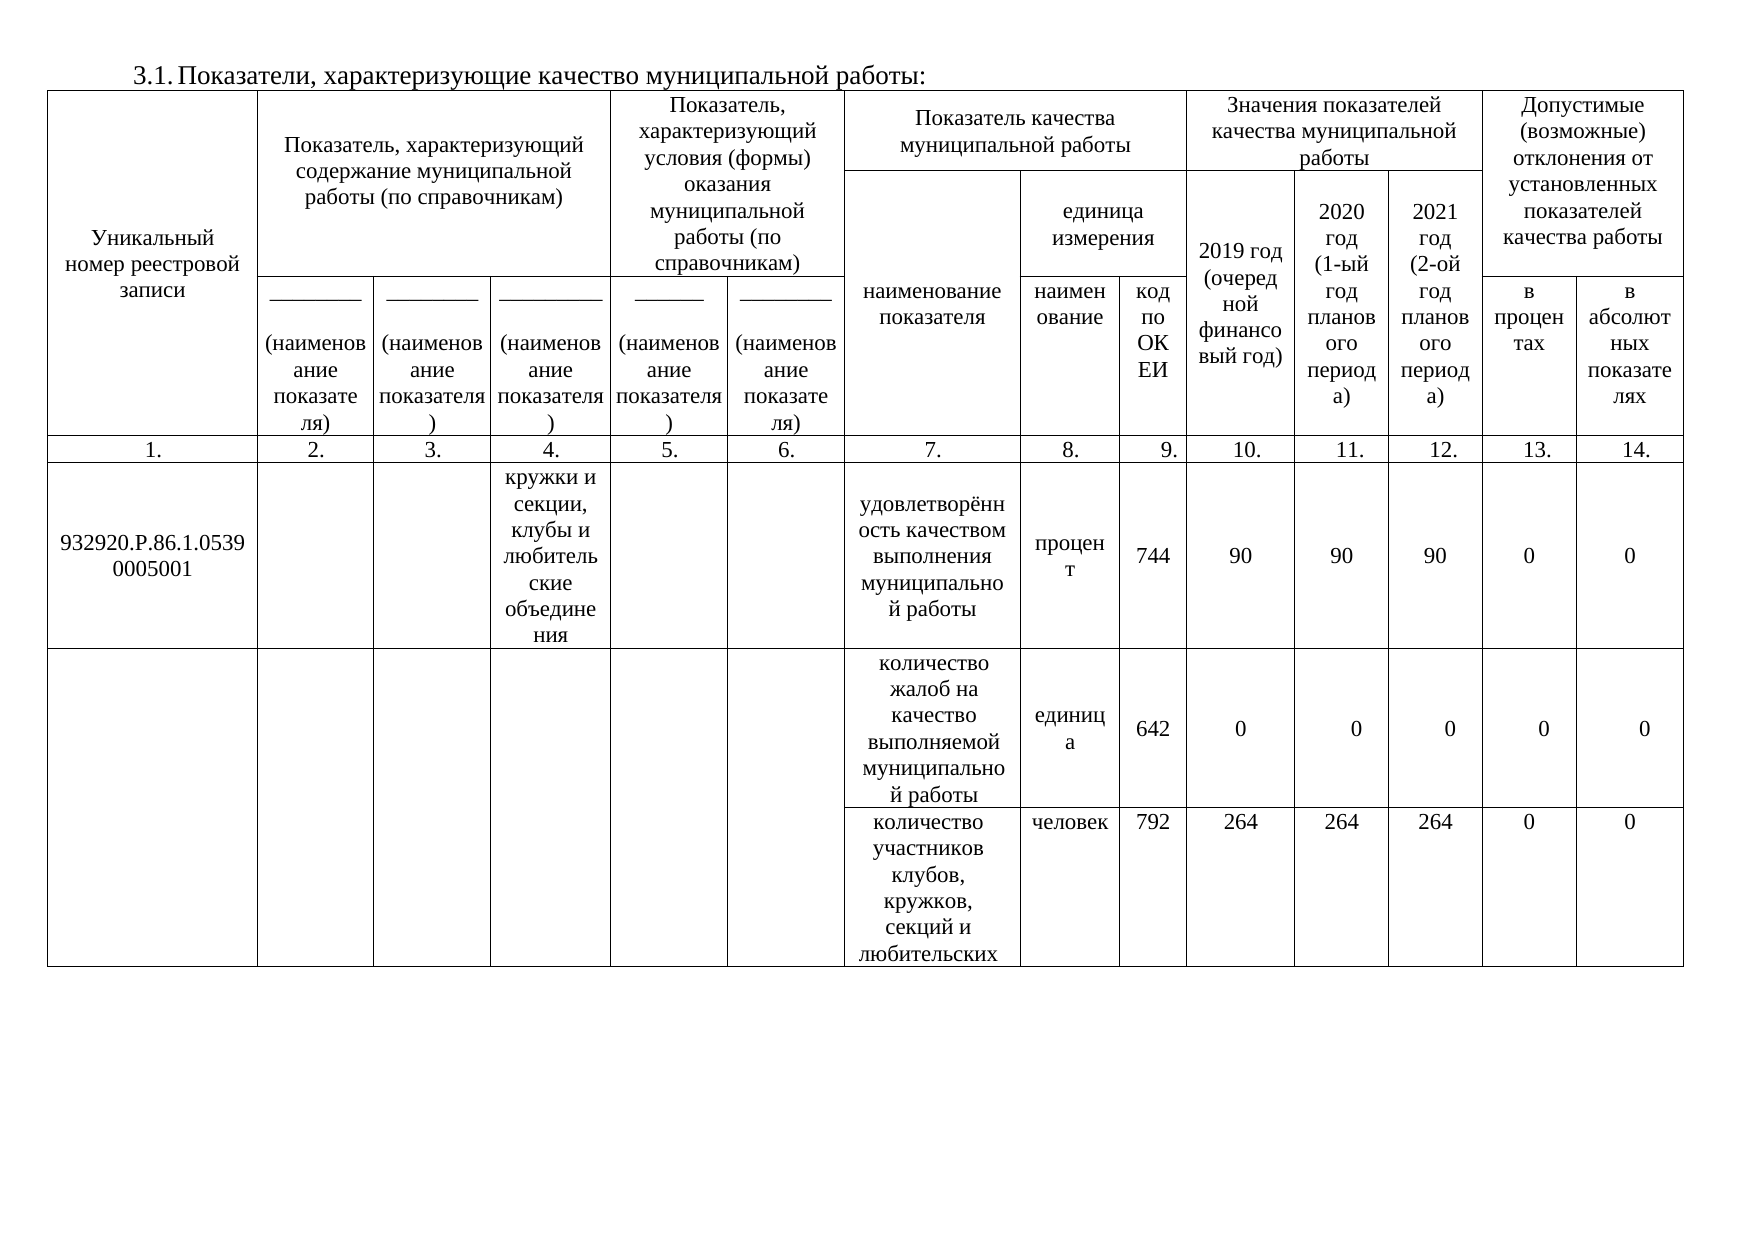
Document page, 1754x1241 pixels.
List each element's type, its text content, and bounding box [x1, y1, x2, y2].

table_header Показатель, характеризующий условия (формы) оказания муниципальной работы (по справочникам) [611, 91, 844, 276]
table_cell 792 [1120, 808, 1186, 966]
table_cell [845, 808, 1020, 966]
table_header Уникальный номер реестровой записи [48, 91, 257, 435]
table_cell единица [1021, 649, 1119, 807]
table_header Значения показателей качества муниципальной работы [1187, 91, 1482, 170]
table_cell [1187, 436, 1294, 462]
table_header Показатель качества муниципальной работы [845, 91, 1186, 170]
table_cell [258, 649, 373, 966]
table_cell [1483, 436, 1576, 462]
table_cell 2019 год (очередной финансовый год) [1187, 171, 1294, 435]
table_cell в процентах [1483, 277, 1576, 435]
table_cell кружки и секции, клубы и любительские объединения [491, 463, 610, 648]
table_cell [728, 463, 844, 648]
table_cell [48, 649, 257, 966]
table_cell [258, 436, 373, 462]
table_cell [728, 649, 844, 966]
table_cell 744 [1120, 463, 1186, 648]
table_header Показатель, характеризующий содержание муниципальной работы (по справочникам) [258, 91, 610, 276]
table_cell [611, 436, 727, 462]
table_cell 90 [1295, 463, 1388, 648]
table_cell 0 [1483, 808, 1576, 966]
table_cell 2021 год (2-ой год планового периода) [1389, 171, 1482, 435]
table_cell удовлетворённость качеством выполнения муниципальной работы [845, 463, 1020, 648]
table_cell 0 [1187, 649, 1294, 807]
table_cell 0 [1483, 649, 1576, 807]
table_cell _________ (наименование показателя) [491, 277, 610, 435]
table_cell [845, 436, 1020, 462]
table_cell 0 [1295, 649, 1388, 807]
table_cell ________ (наименование показателя) [728, 277, 844, 435]
table_cell 932920.Р.86.1.05390005001 [48, 463, 257, 648]
table_cell ________ (наименование показателя) [258, 277, 373, 435]
table_cell [374, 463, 490, 648]
table_cell ________ (наименование показателя) [374, 277, 490, 435]
table_cell [1120, 436, 1186, 462]
table_cell [1389, 436, 1482, 462]
table_cell 0 [1483, 463, 1576, 648]
list Показатели, характеризующие качество муниципальной работы: [59, 59, 1695, 90]
table_cell код по ОКЕИ [1120, 277, 1186, 435]
table_header Допустимые (возможные) отклонения от установленных показателей качества работы [1483, 91, 1683, 276]
table_cell 90 [1389, 463, 1482, 648]
table_cell [1577, 436, 1683, 462]
table_cell 264 [1295, 808, 1388, 966]
table_cell [491, 649, 610, 966]
table_cell [611, 649, 727, 966]
table_cell наименование [1021, 277, 1119, 435]
table_cell количество жалоб на качество выполняемой муниципальной работы [845, 649, 1020, 807]
table_cell [258, 463, 373, 648]
table_cell 264 [1187, 808, 1294, 966]
table_cell единица измерения [1021, 171, 1186, 276]
table_cell 642 [1120, 649, 1186, 807]
table_cell 264 [1389, 808, 1482, 966]
table_cell 2020 год (1-ый год планового периода) [1295, 171, 1388, 435]
table_cell процент [1021, 463, 1119, 648]
table_cell [48, 436, 257, 462]
table_cell наименование показателя [845, 171, 1020, 435]
table_cell ______ (наименование показателя) [611, 277, 727, 435]
table_cell [1021, 436, 1119, 462]
table_cell 90 [1187, 463, 1294, 648]
table_cell [611, 463, 727, 648]
table_cell [374, 436, 490, 462]
table_cell человек [1021, 808, 1119, 966]
table_cell [491, 436, 610, 462]
table_cell в абсолютных показателях [1577, 277, 1683, 435]
table_cell 0 [1577, 649, 1683, 807]
table_cell 0 [1389, 649, 1482, 807]
table_cell [374, 649, 490, 966]
table_cell [728, 436, 844, 462]
table_cell [1295, 436, 1388, 462]
table_cell 0 [1577, 463, 1683, 648]
table_cell 0 [1577, 808, 1683, 966]
